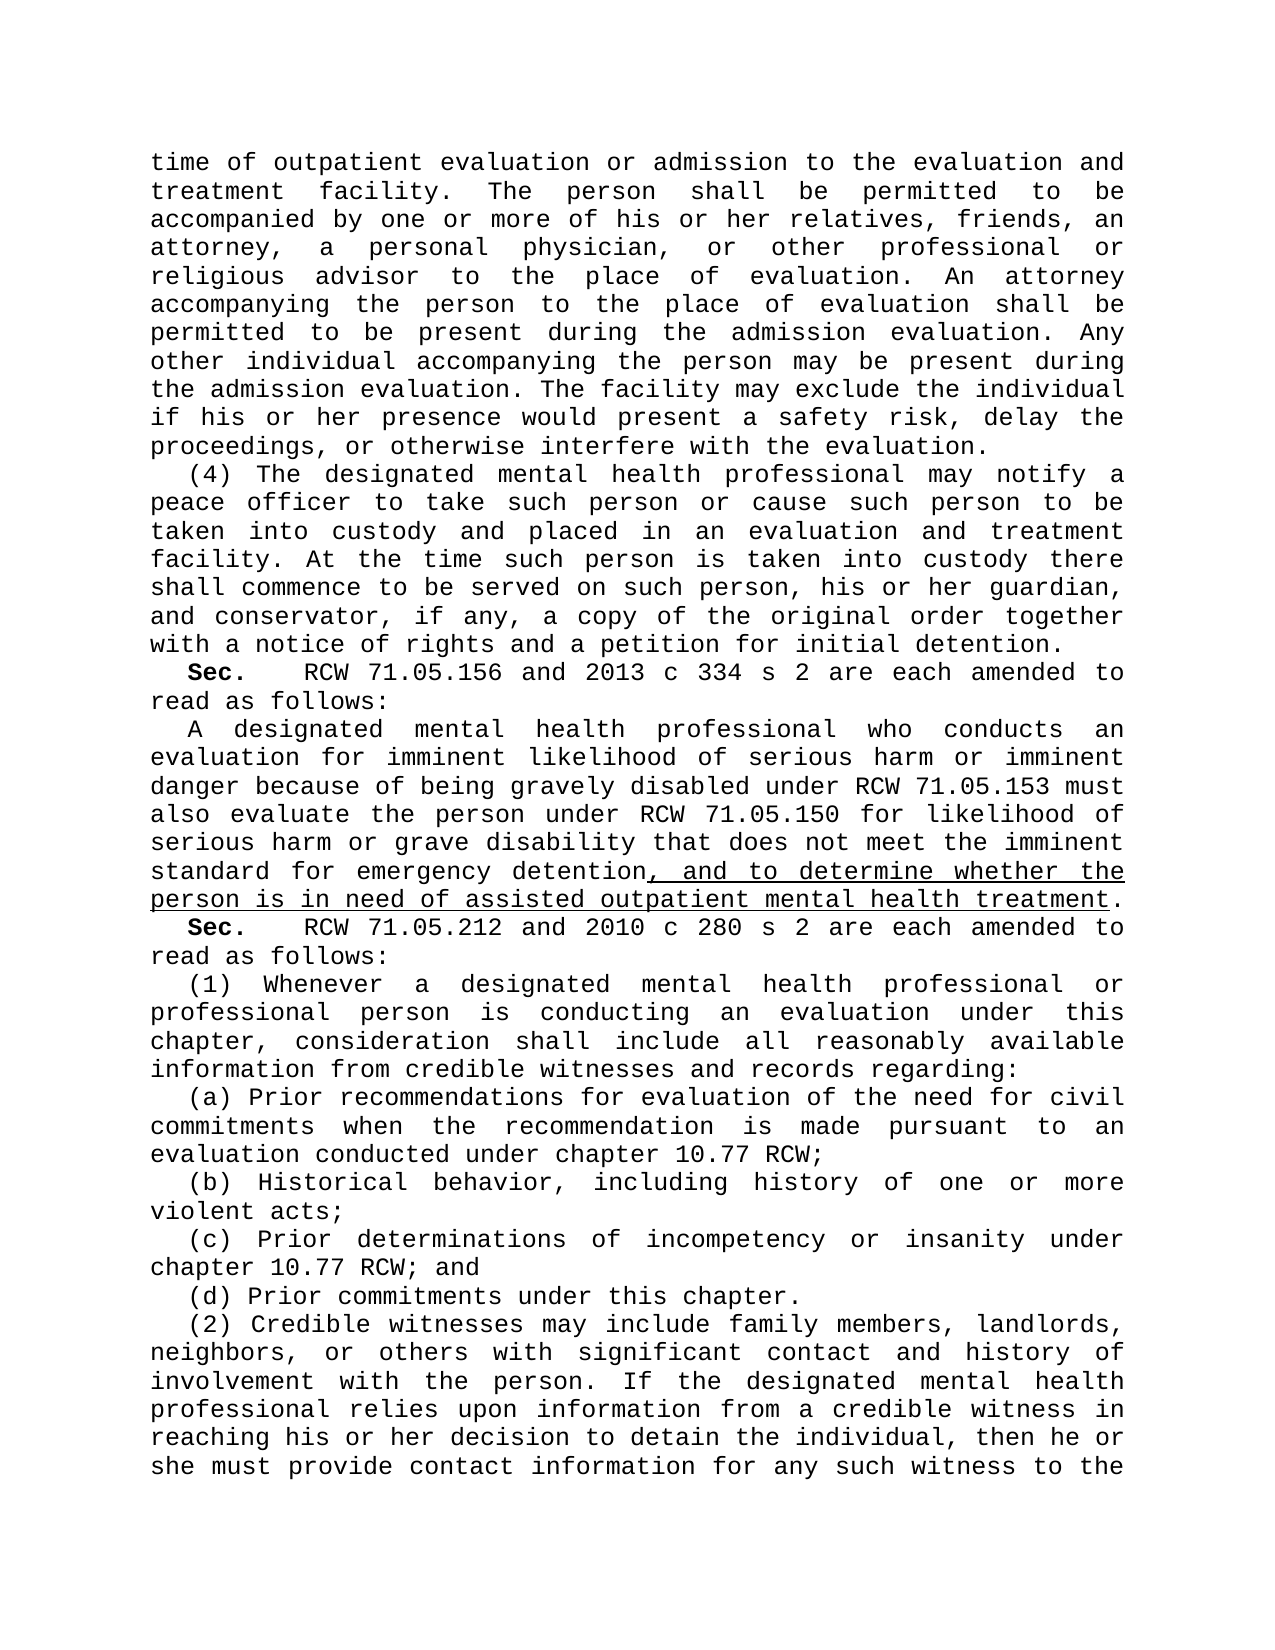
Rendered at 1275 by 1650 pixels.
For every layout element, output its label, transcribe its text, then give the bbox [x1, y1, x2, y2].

text (d) Prior commitments under this chapter. [150, 1283, 1125, 1312]
text (4) The designated mental health professional may notify a peace officer to take such person or cause such person to be taken into custody and placed in an evaluation and treatment facility. At the time such person is taken into custody there shall commence to be served on such person, his or her guardian, and conservator, if any, a copy of the original order together with a notice of rights and a petition for initial detention. [150, 462, 1125, 660]
text (1) Whenever a designated mental health professional or professional person is conducting an evaluation under this chapter, consideration shall include all reasonably available information from credible witnesses and records regarding: [150, 972, 1125, 1085]
text (c) Prior determinations of incompetency or insanity under chapter 10.77 RCW; and [150, 1227, 1125, 1283]
text Sec. RCW 71.05.212 and 2010 c 280 s 2 are each amended to read as follows: [150, 915, 1125, 972]
text Sec. RCW 71.05.156 and 2013 c 334 s 2 are each amended to read as follows: [150, 660, 1125, 717]
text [150, 1312, 1125, 1482]
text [150, 150, 1125, 462]
text (b) Historical behavior, including history of one or more violent acts; [150, 1170, 1125, 1227]
text A designated mental health professional who conducts an evaluation for imminent likelihood of serious harm or imminent danger because of being gravely disabled under RCW 71.05.153 must also evaluate the person under RCW 71.05.150 for likelihood of serious harm or grave disability that does not meet the imminent standard for emergency detention, and to determine whether the person is in need of assisted outpatient mental health treatment. [150, 717, 1125, 915]
text (a) Prior recommendations for evaluation of the need for civil commitments when the recommendation is made pursuant to an evaluation conducted under chapter 10.77 RCW; [150, 1085, 1125, 1170]
